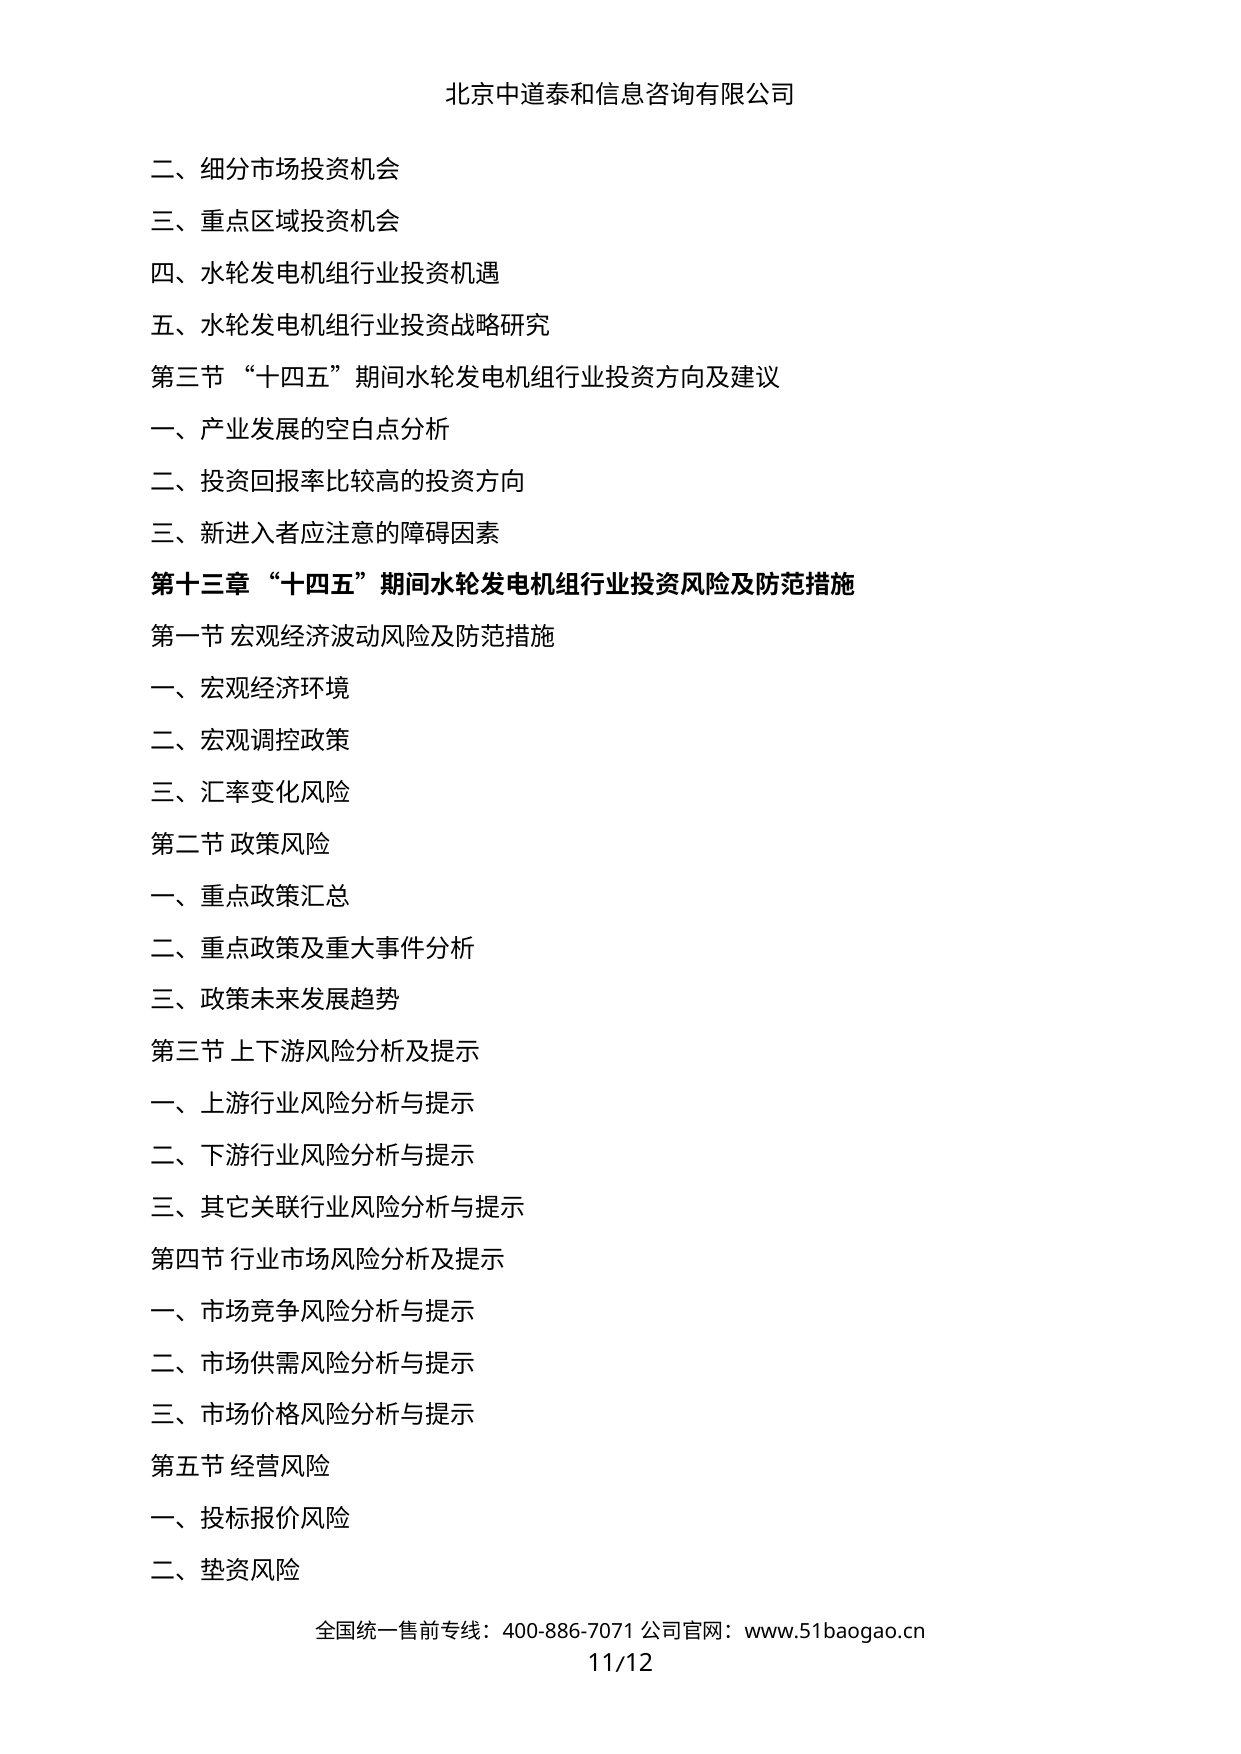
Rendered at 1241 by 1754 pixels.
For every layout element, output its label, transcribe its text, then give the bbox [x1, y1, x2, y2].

text 二、宏观调控政策 [150, 721, 1090, 757]
text 一、重点政策汇总 [150, 876, 1090, 912]
text 一、投标报价风险 [150, 1499, 1090, 1535]
text 二、垫资风险 [150, 1551, 1090, 1587]
text 三、政策未来发展趋势 [150, 980, 1090, 1016]
text 三、重点区域投资机会 [150, 202, 1090, 238]
text 二、投资回报率比较高的投资方向 [150, 461, 1090, 497]
text 第三节 上下游风险分析及提示 [150, 1032, 1090, 1068]
text 二、市场供需风险分析与提示 [150, 1343, 1090, 1379]
text 第五节 经营风险 [150, 1447, 1090, 1483]
text 第三节 “十四五”期间水轮发电机组行业投资方向及建议 [150, 357, 1090, 394]
text 第二节 政策风险 [150, 824, 1090, 861]
text 三、其它关联行业风险分析与提示 [150, 1187, 1090, 1224]
text 三、汇率变化风险 [150, 772, 1090, 809]
text 四、水轮发电机组行业投资机遇 [150, 254, 1090, 290]
text 三、新进入者应注意的障碍因素 [150, 513, 1090, 549]
text 一、产业发展的空白点分析 [150, 409, 1090, 446]
text 第一节 宏观经济波动风险及防范措施 [150, 617, 1090, 653]
text 一、市场竞争风险分析与提示 [150, 1291, 1090, 1327]
text 三、市场价格风险分析与提示 [150, 1395, 1090, 1431]
text 二、下游行业风险分析与提示 [150, 1136, 1090, 1172]
text 一、宏观经济环境 [150, 669, 1090, 705]
text 一、上游行业风险分析与提示 [150, 1084, 1090, 1120]
text 五、水轮发电机组行业投资战略研究 [150, 306, 1090, 342]
text 二、重点政策及重大事件分析 [150, 928, 1090, 964]
text 第四节 行业市场风险分析及提示 [150, 1239, 1090, 1276]
text 二、细分市场投资机会 [150, 150, 1090, 186]
text 第十三章 “十四五”期间水轮发电机组行业投资风险及防范措施 [150, 565, 1090, 601]
